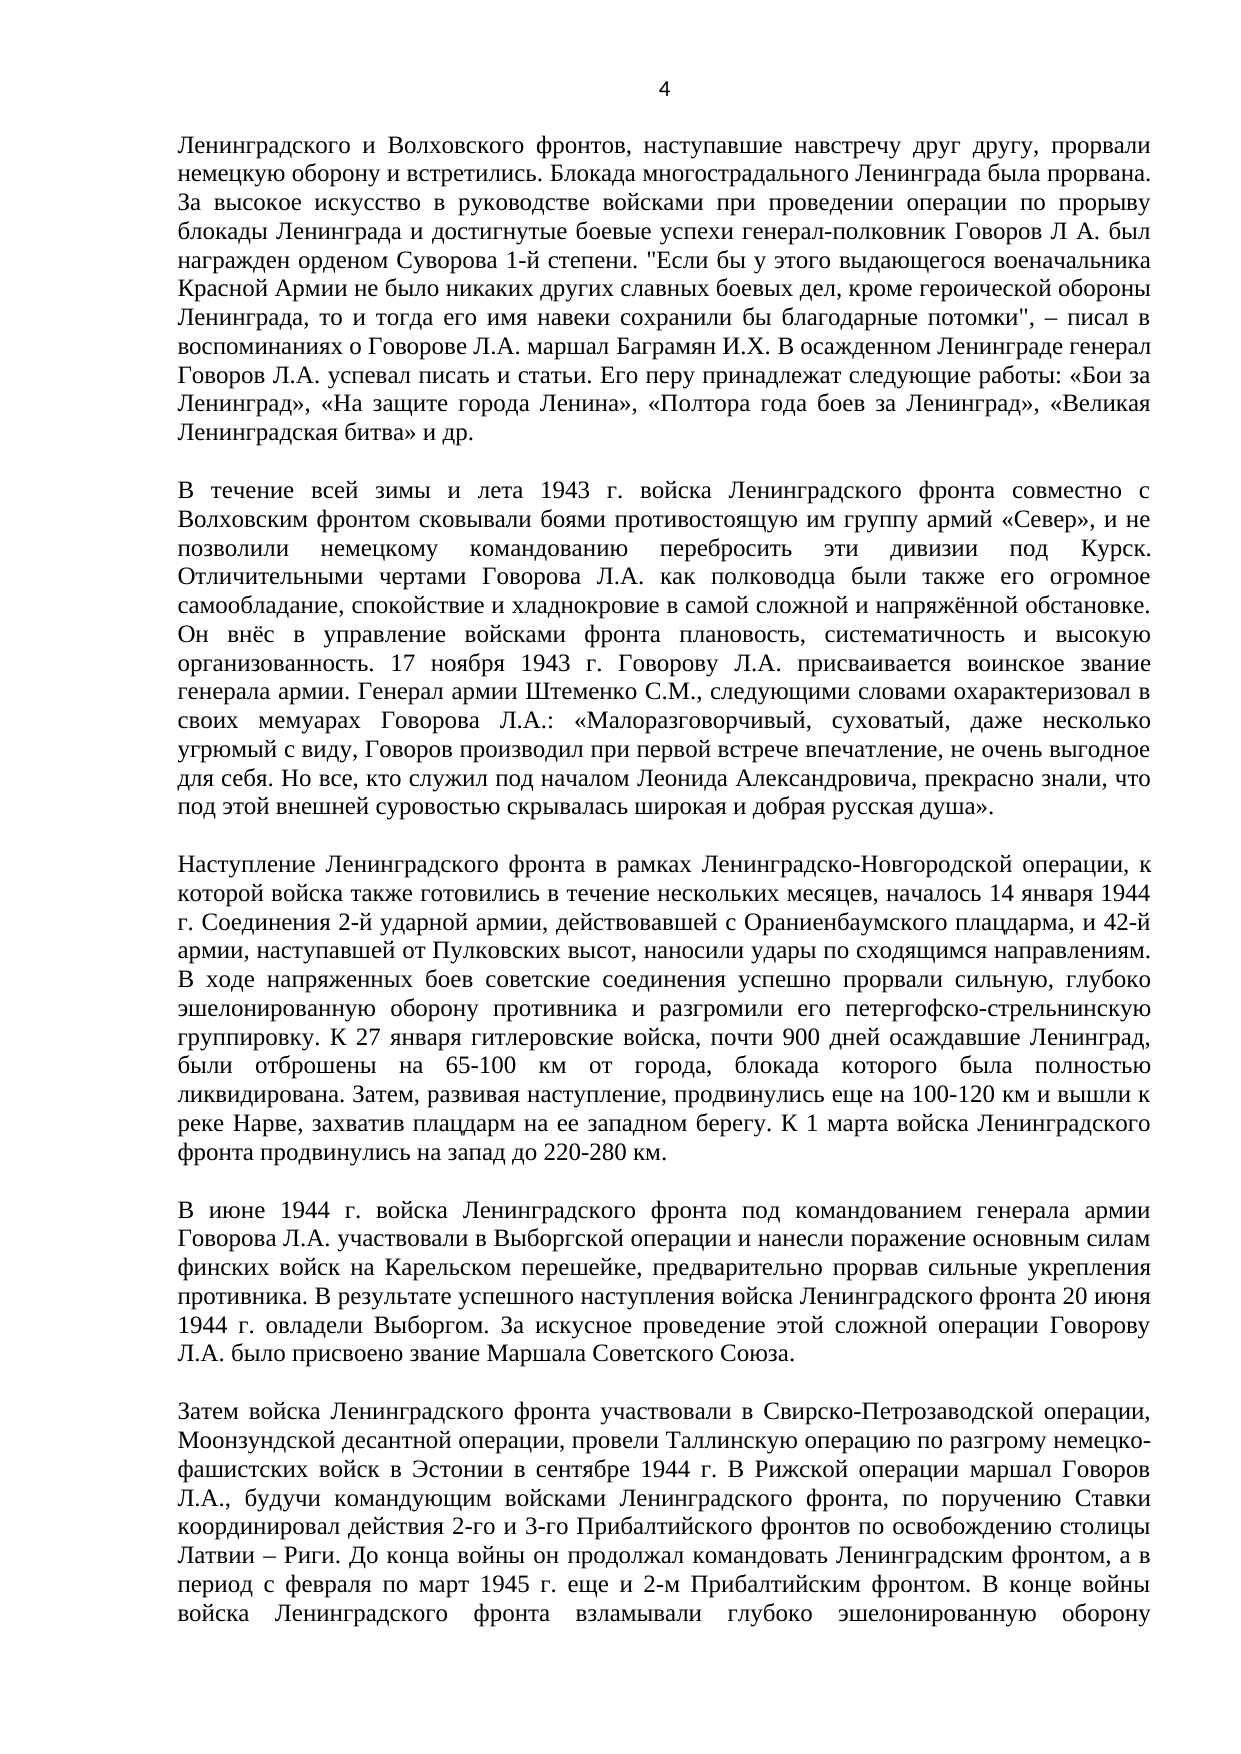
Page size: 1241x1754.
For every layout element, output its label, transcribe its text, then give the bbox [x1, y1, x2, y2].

text В июне 1944 г. войска Ленинградского фронта под командованием генерала армии Говорова Л.А. участвовали в Выборгской операции и нанесли поражение основным силам финских войск на Карельском перешейке, предварительно прорвав сильные укрепления противника. В результате успешного наступления войска Ленинградского фронта 20 июня 1944 г. овладели Выборгом. За искусное проведение этой сложной операции Говорову Л.А. было присвоено звание Маршала Советского Союза. [177, 1195, 1152, 1367]
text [177, 130, 1152, 446]
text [177, 1396, 1152, 1626]
text В течение всей зимы и лета 1943 г. войска Ленинградского фронта совместно с Волховским фронтом сковывали боями противостоящую им группу армий «Север», и не позволили немецкому командованию перебросить эти дивизии под Курск. Отличительными чертами Говорова Л.А. как полководца были также его огромное самообладание, спокойствие и хладнокровие в самой сложной и напряжённой обстановке. Он внёс в управление войсками фронта плановость, систематичность и высокую организованность. 17 ноября 1943 г. Говорову Л.А. присваивается воинское звание генерала армии. Генерал армии Штеменко С.М., следующими словами охарактеризовал в своих мемуарах Говорова Л.А.: «Малоразговорчивый, суховатый, даже несколько угрюмый с виду, Говоров производил при первой встрече впечатление, не очень выгодное для себя. Но все, кто служил под началом Леонида Александровича, прекрасно знали, что под этой внешней суровостью скрывалась широкая и добрая русская душа». [177, 475, 1152, 820]
text Наступление Ленинградского фронта в рамках Ленинградско-Новгородской операции, к которой войска также готовились в течение нескольких месяцев, началось 14 января 1944 г. Соединения 2-й ударной армии, действовавшей с Ораниенбаумского плацдарма, и 42-й армии, наступавшей от Пулковских высот, наносили удары по сходящимся направлениям. В ходе напряженных боев советские соединения успешно прорвали сильную, глубоко эшелонированную оборону противника и разгромили его петергофско-стрельнинскую группировку. К 27 января гитлеровские войска, почти 900 дней осаждавшие Ленинград, были отброшены на 65-100 км от города, блокада которого была полностью ликвидирована. Затем, развивая наступление, продвинулись еще на 100-120 км и вышли к реке Нарве, захватив плацдарм на ее западном берегу. К 1 марта войска Ленинградского фронта продвинулись на запад до 220-280 км. [177, 849, 1152, 1166]
